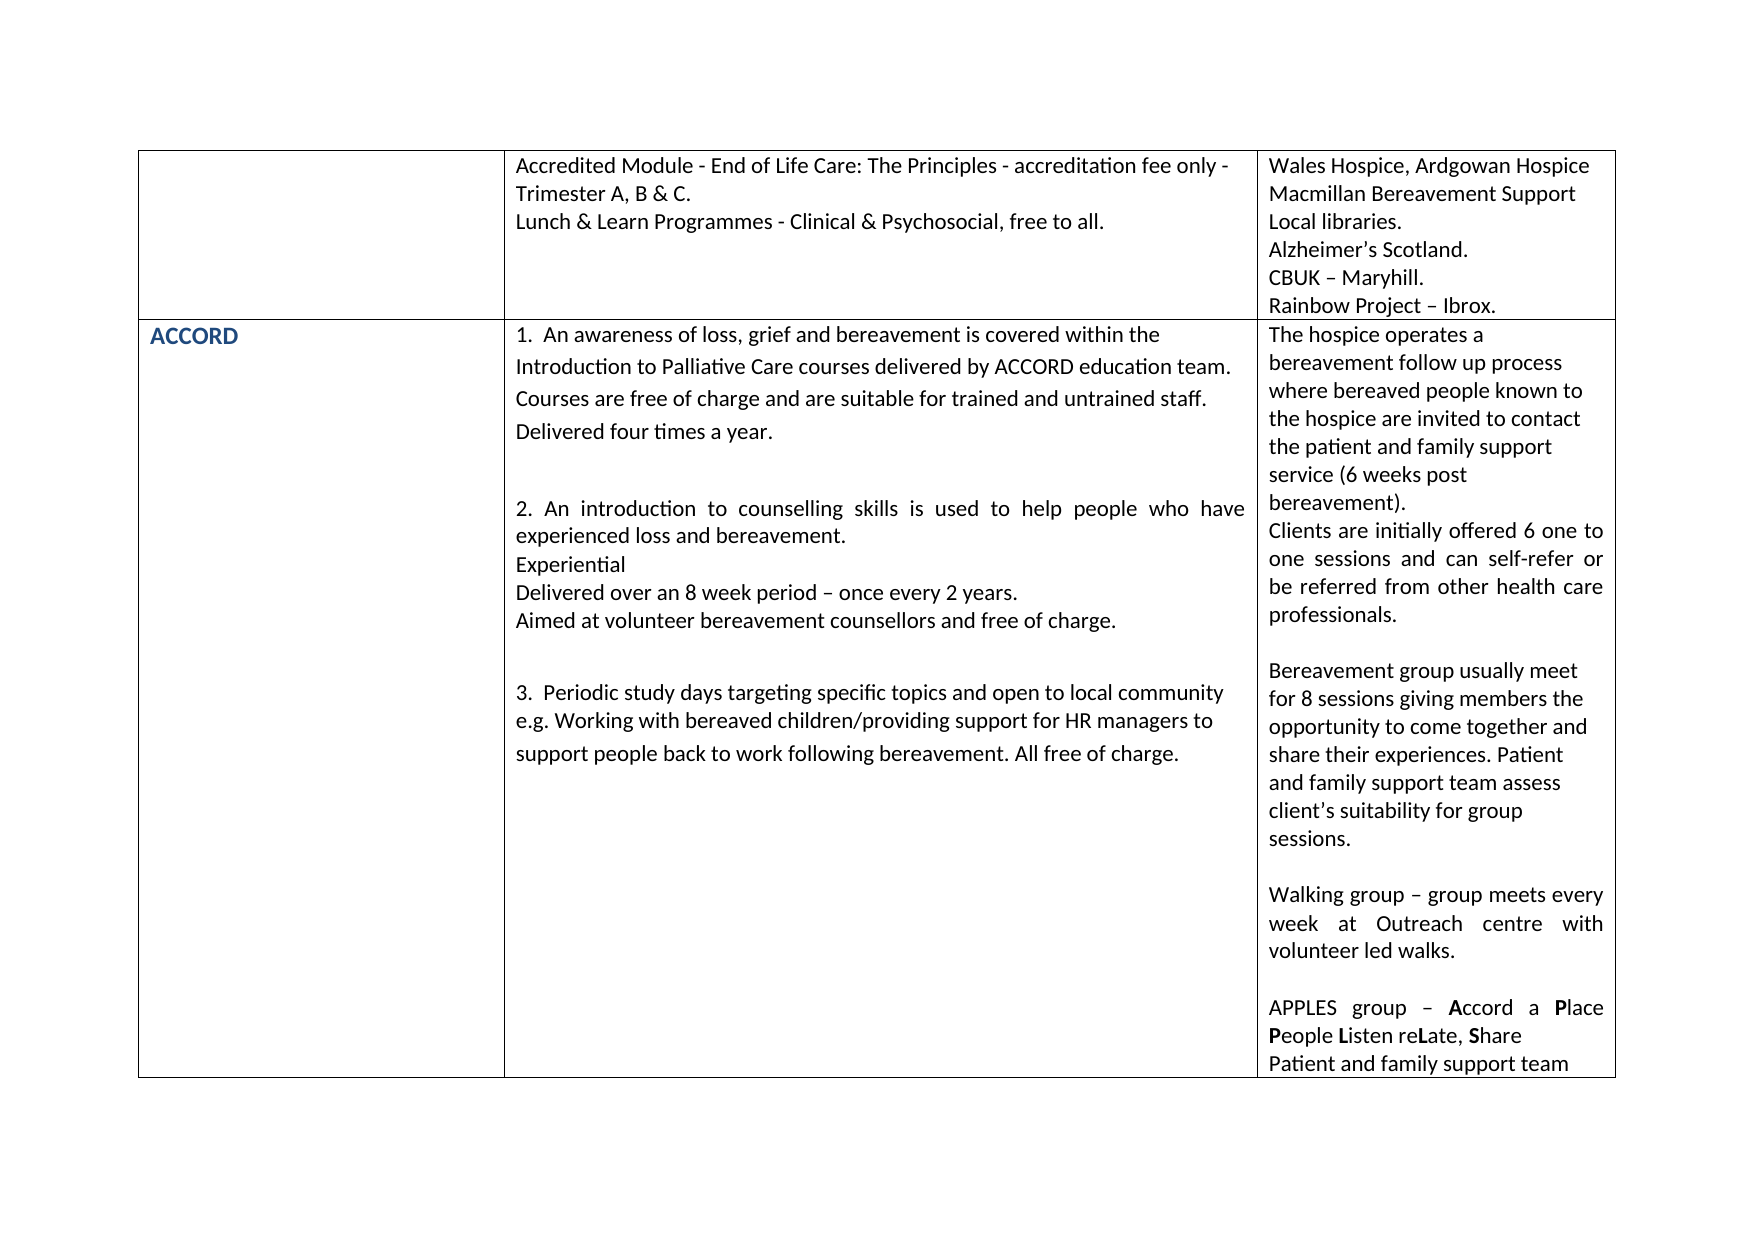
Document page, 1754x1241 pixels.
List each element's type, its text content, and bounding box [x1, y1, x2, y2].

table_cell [139, 151, 504, 319]
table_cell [505, 320, 1257, 1077]
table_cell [1258, 320, 1615, 1077]
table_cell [505, 151, 1257, 319]
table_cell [1258, 151, 1615, 319]
table_cell ACCORD [139, 320, 504, 1077]
